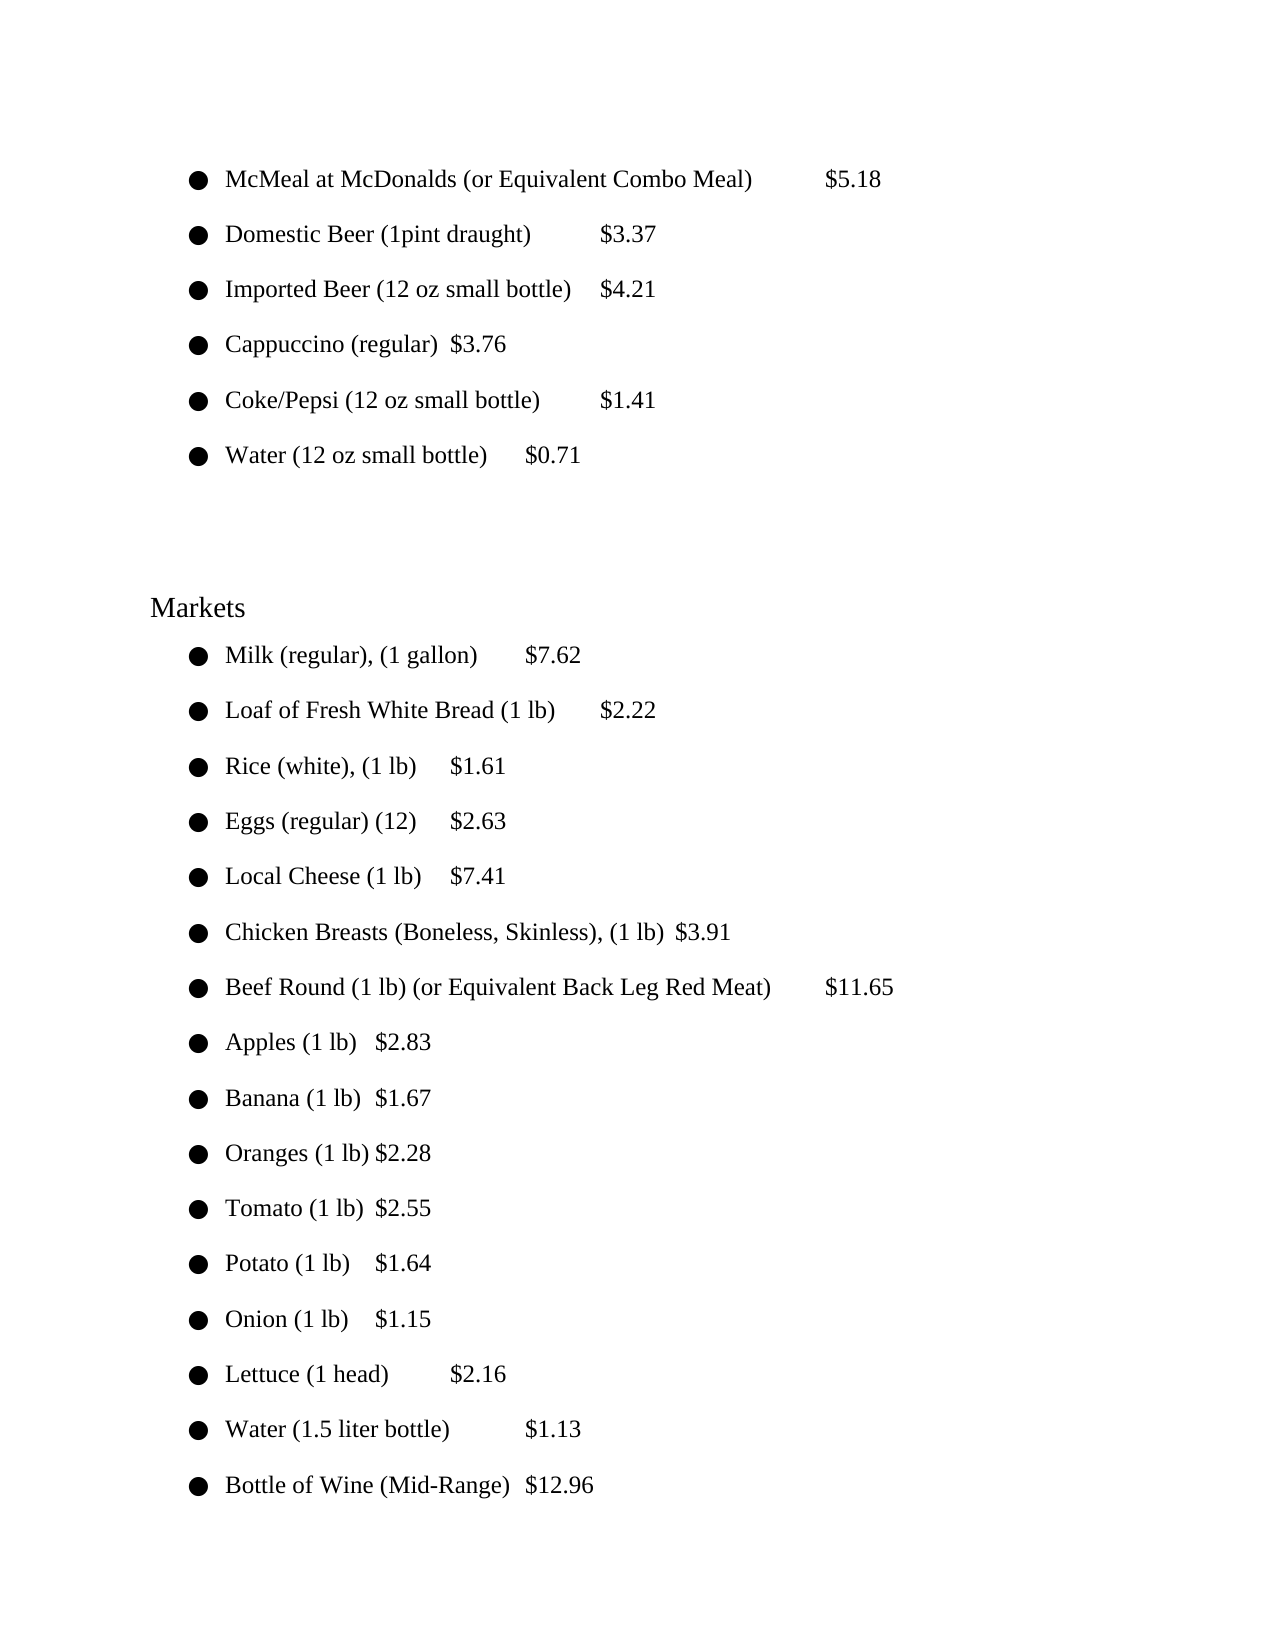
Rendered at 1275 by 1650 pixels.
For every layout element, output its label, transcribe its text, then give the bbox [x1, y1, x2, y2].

list Oranges (1 lb) $2.28 [187, 1124, 1125, 1176]
list Loaf of Fresh White Bread (1 lb) $2.22 [187, 682, 1125, 733]
list Eggs (regular) (12) $2.63 [187, 792, 1125, 844]
list Bottle of Wine (Mid-Range) $12.96 [187, 1456, 1125, 1507]
list Water (12 oz small bottle) $0.71 [187, 427, 1125, 478]
list Local Cheese (1 lb) $7.41 [187, 848, 1125, 899]
list Lettuce (1 head) $2.16 [187, 1346, 1125, 1397]
list Cappuccino (regular) $3.76 [187, 316, 1125, 367]
list Chicken Breasts (Boneless, Skinless), (1 lb) $3.91 [187, 903, 1125, 954]
list Rice (white), (1 lb) $1.61 [187, 737, 1125, 788]
list Imported Beer (12 oz small bottle) $4.21 [187, 261, 1125, 312]
list Tomato (1 lb) $2.55 [187, 1179, 1125, 1231]
list Domestic Beer (1pint draught) $3.37 [187, 205, 1125, 257]
list McMeal at McDonalds (or Equivalent Combo Meal) $5.18 [187, 150, 1125, 201]
list Beef Round (1 lb) (or Equivalent Back Leg Red Meat) $11.65 [187, 958, 1125, 1009]
list Coke/Pepsi (12 oz small bottle) $1.41 [187, 371, 1125, 422]
list Apples (1 lb) $2.83 [187, 1014, 1125, 1065]
text Markets [150, 590, 1125, 624]
list Potato (1 lb) $1.64 [187, 1235, 1125, 1286]
list Milk (regular), (1 gallon) $7.62 [187, 626, 1125, 678]
list Onion (1 lb) $1.15 [187, 1290, 1125, 1341]
list Banana (1 lb) $1.67 [187, 1069, 1125, 1120]
list Water (1.5 liter bottle) $1.13 [187, 1401, 1125, 1452]
